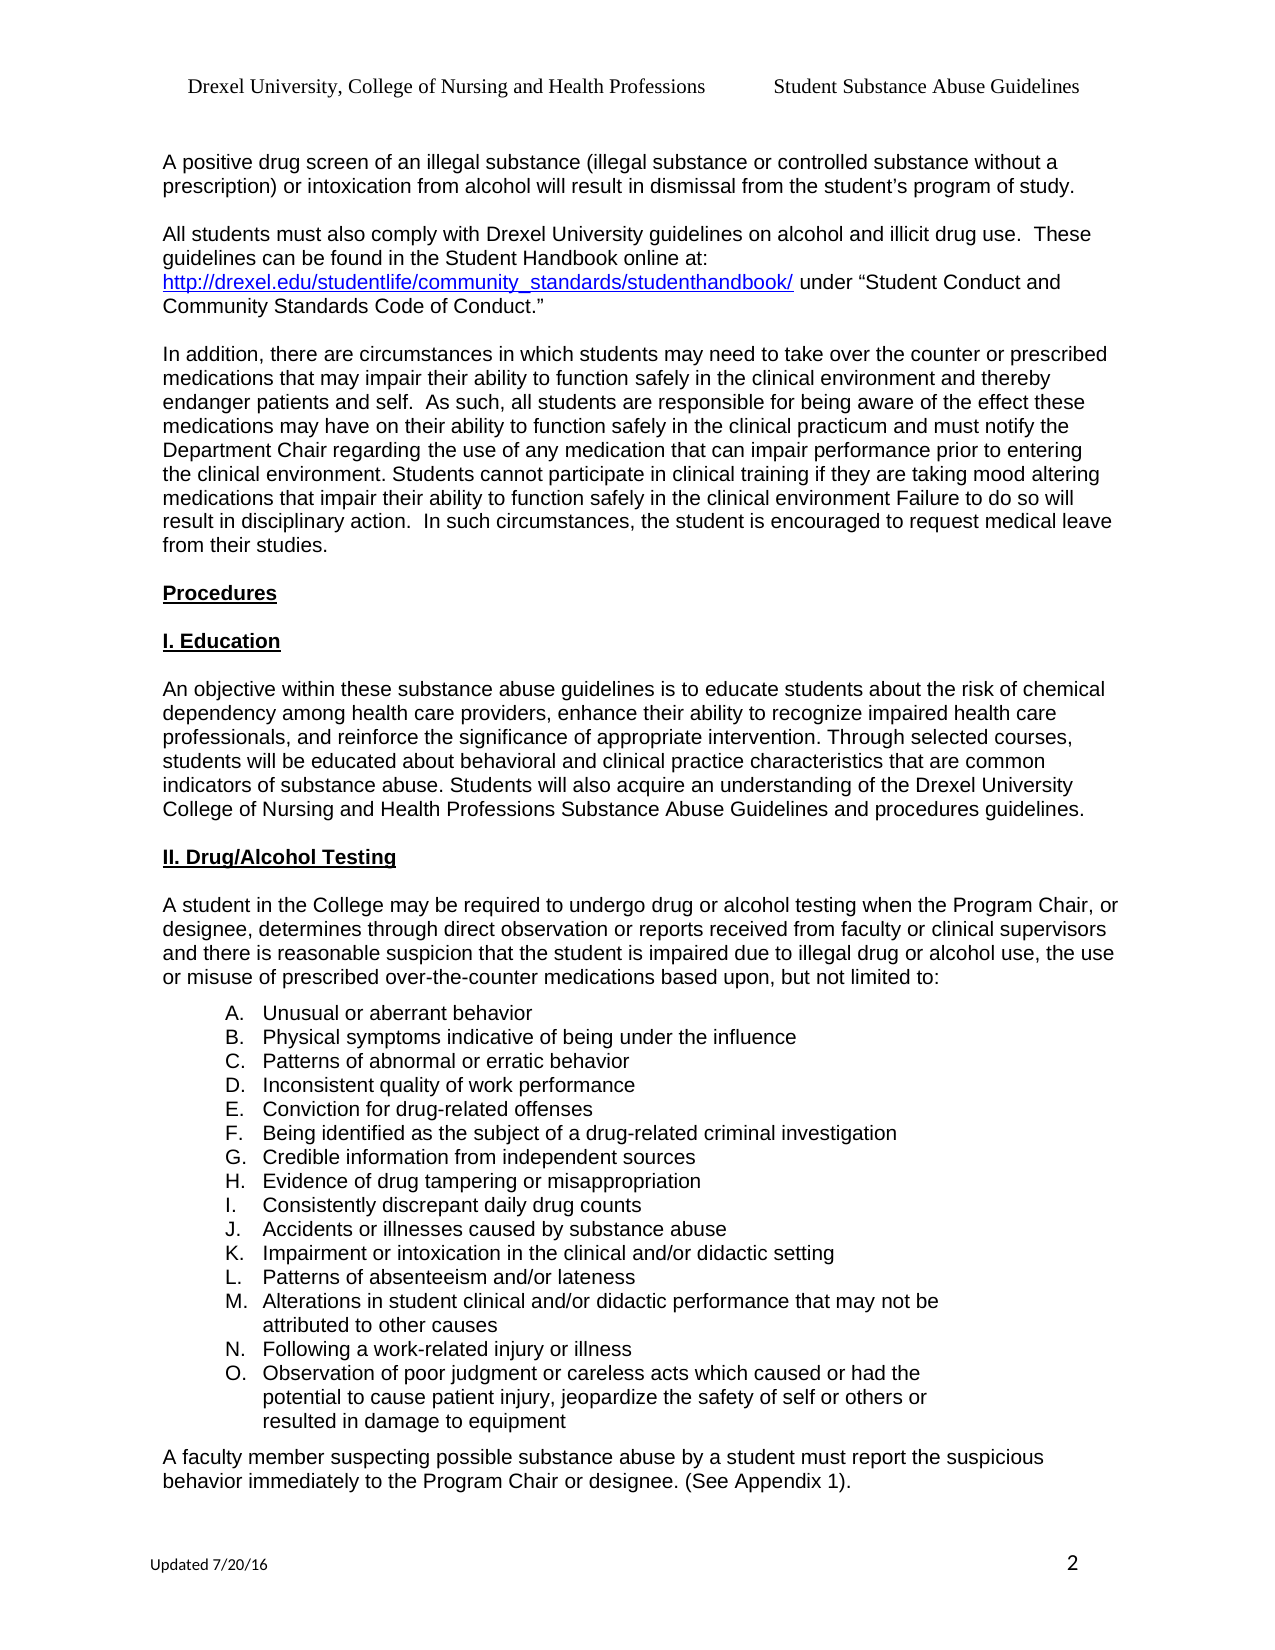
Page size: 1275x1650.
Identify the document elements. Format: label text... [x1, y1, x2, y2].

list Following a work-related injury or illness [225, 1337, 975, 1361]
list Physical symptoms indicative of being under the influence [225, 1025, 975, 1049]
list Impairment or intoxication in the clinical and/or didactic setting [225, 1241, 975, 1265]
list Patterns of abnormal or erratic behavior [225, 1049, 975, 1073]
text A student in the College may be required to undergo drug or alcohol testing when the Program Chair, or designee, determines through direct observation or reports received from faculty or clinical supervisors and there is reasonable suspicion that the student is impaired due to illegal drug or alcohol use, the use or misuse of prescribed over-the-counter medications based upon, but not limited to: [162, 893, 1127, 988]
text II. Drug/Alcohol Testing [162, 845, 1127, 869]
text Procedures [162, 581, 1127, 605]
text I. Education [162, 629, 1127, 653]
text All students must also comply with Drexel University guidelines on alcohol and illicit drug use. These guidelines can be found in the Student Handbook online at: http://drexel.edu/studentlife/community_standards/studenthandbook/ under “Student Conduct and Community Standards Code of Conduct.” [162, 222, 1112, 318]
list Inconsistent quality of work performance [225, 1073, 975, 1097]
text In addition, there are circumstances in which students may need to take over the counter or prescribed medications that may impair their ability to function safely in the clinical environment and thereby endanger patients and self. As such, all students are responsible for being aware of the effect these medications may have on their ability to function safely in the clinical practicum and must notify the Department Chair regarding the use of any medication that can impair performance prior to entering the clinical environment. Students cannot participate in clinical training if they are taking mood altering medications that impair their ability to function safely in the clinical environment Failure to do so will result in disciplinary action. In such circumstances, the student is encouraged to request medical leave from their studies. [162, 342, 1112, 557]
list Patterns of absenteeism and/or lateness [225, 1265, 975, 1289]
text A faculty member suspecting possible substance abuse by a student must report the suspicious behavior immediately to the Program Chair or designee. (See Appendix 1). [162, 1445, 1121, 1493]
list Observation of poor judgment or careless acts which caused or had the potential to cause patient injury, jeopardize the safety of self or others or resulted in damage to equipment [225, 1361, 975, 1432]
list Alterations in student clinical and/or didactic performance that may not be attributed to other causes [225, 1289, 975, 1337]
list Unusual or aberrant behavior [225, 1001, 975, 1025]
list Consistently discrepant daily drug counts [225, 1193, 975, 1217]
list Accidents or illnesses caused by substance abuse [225, 1217, 975, 1241]
text An objective within these substance abuse guidelines is to educate students about the risk of chemical dependency among health care providers, enhance their ability to recognize impaired health care professionals, and reinforce the significance of appropriate intervention. Through selected courses, students will be educated about behavioral and clinical practice characteristics that are common indicators of substance abuse. Students will also acquire an understanding of the Drexel University College of Nursing and Health Professions Substance Abuse Guidelines and procedures guidelines. [162, 677, 1127, 821]
list Conviction for drug-related offenses [225, 1097, 975, 1121]
text A positive drug screen of an illegal substance (illegal substance or controlled substance without a prescription) or intoxication from alcohol will result in dismissal from the student’s program of study. [162, 150, 1120, 198]
list Credible information from independent sources [225, 1145, 975, 1169]
list Being identified as the subject of a drug-related criminal investigation [225, 1121, 975, 1145]
list Evidence of drug tampering or misappropriation [225, 1169, 975, 1193]
